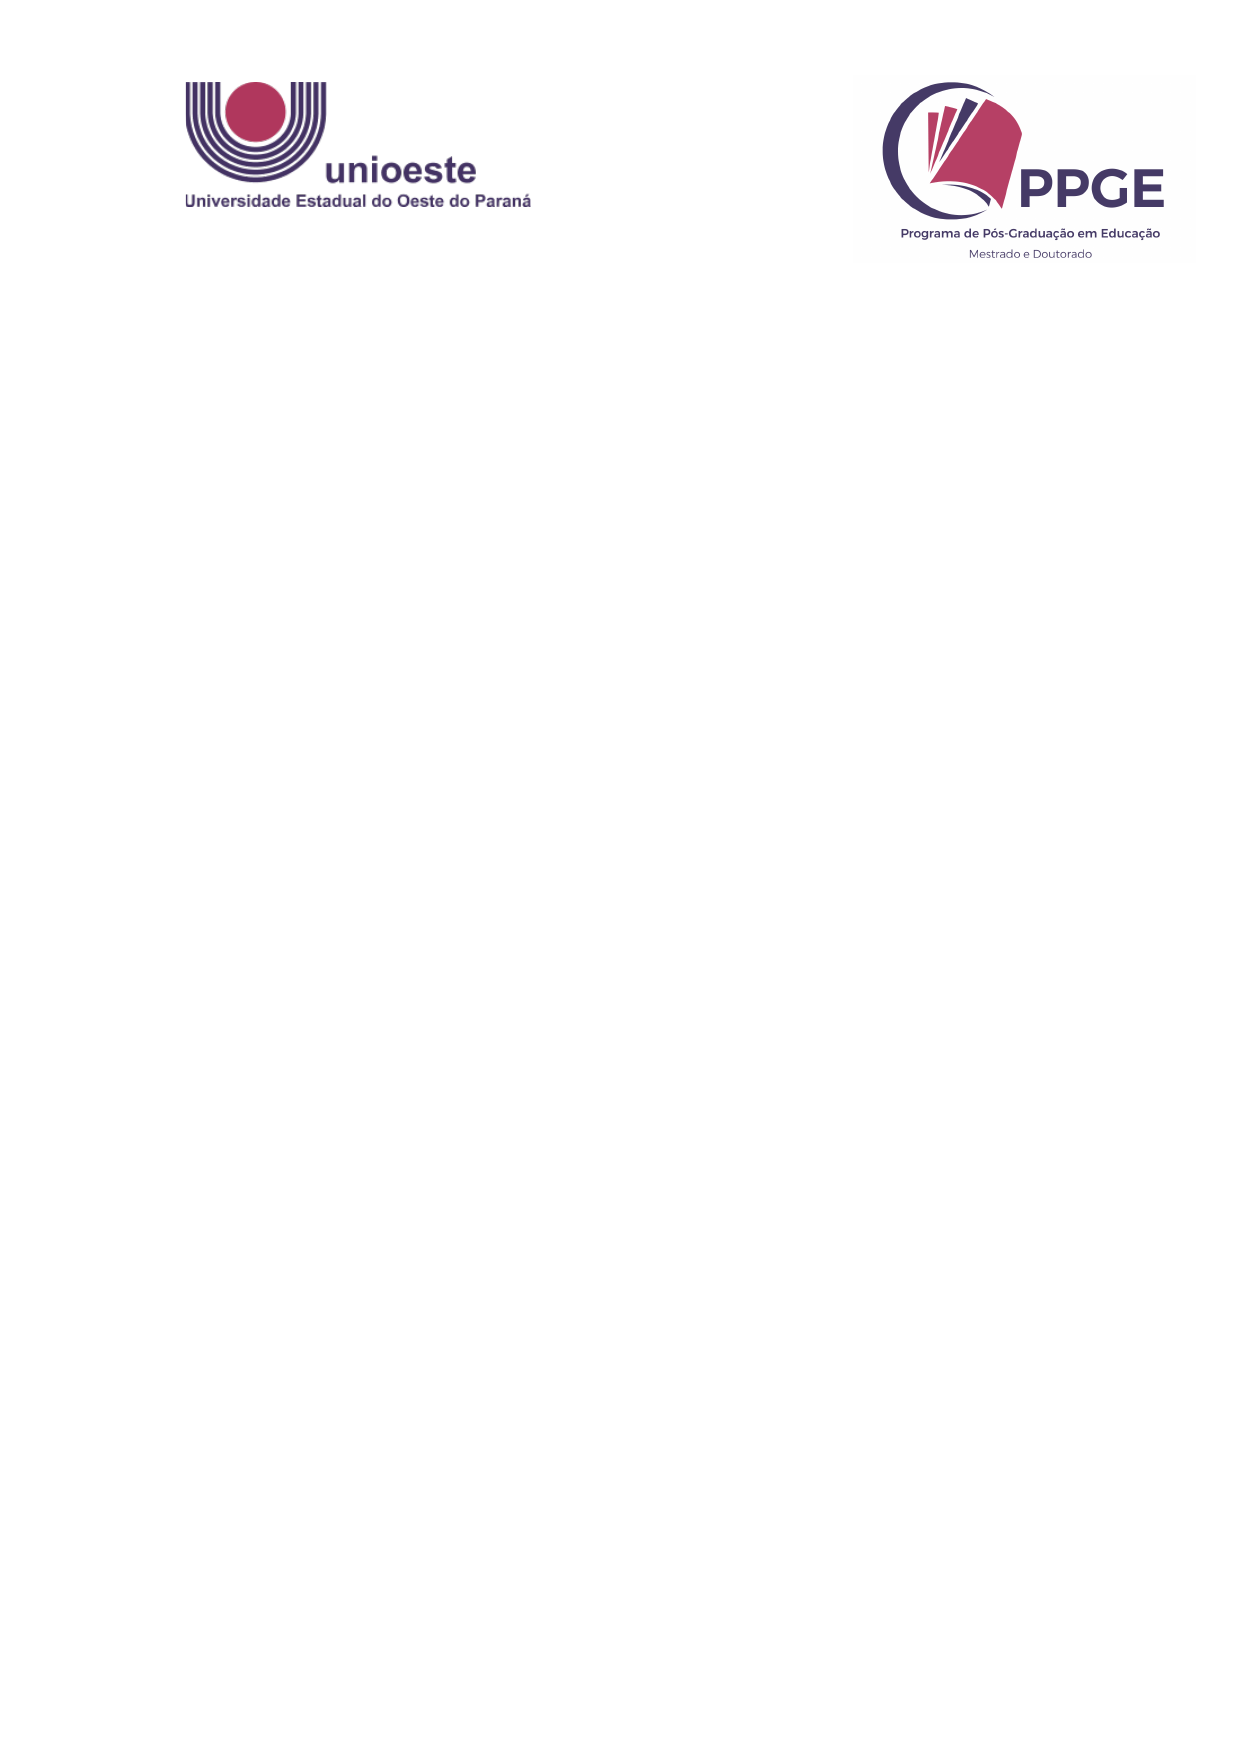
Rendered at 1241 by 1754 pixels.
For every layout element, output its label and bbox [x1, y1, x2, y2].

picture [185, 82, 531, 207]
picture [852, 75, 1196, 266]
